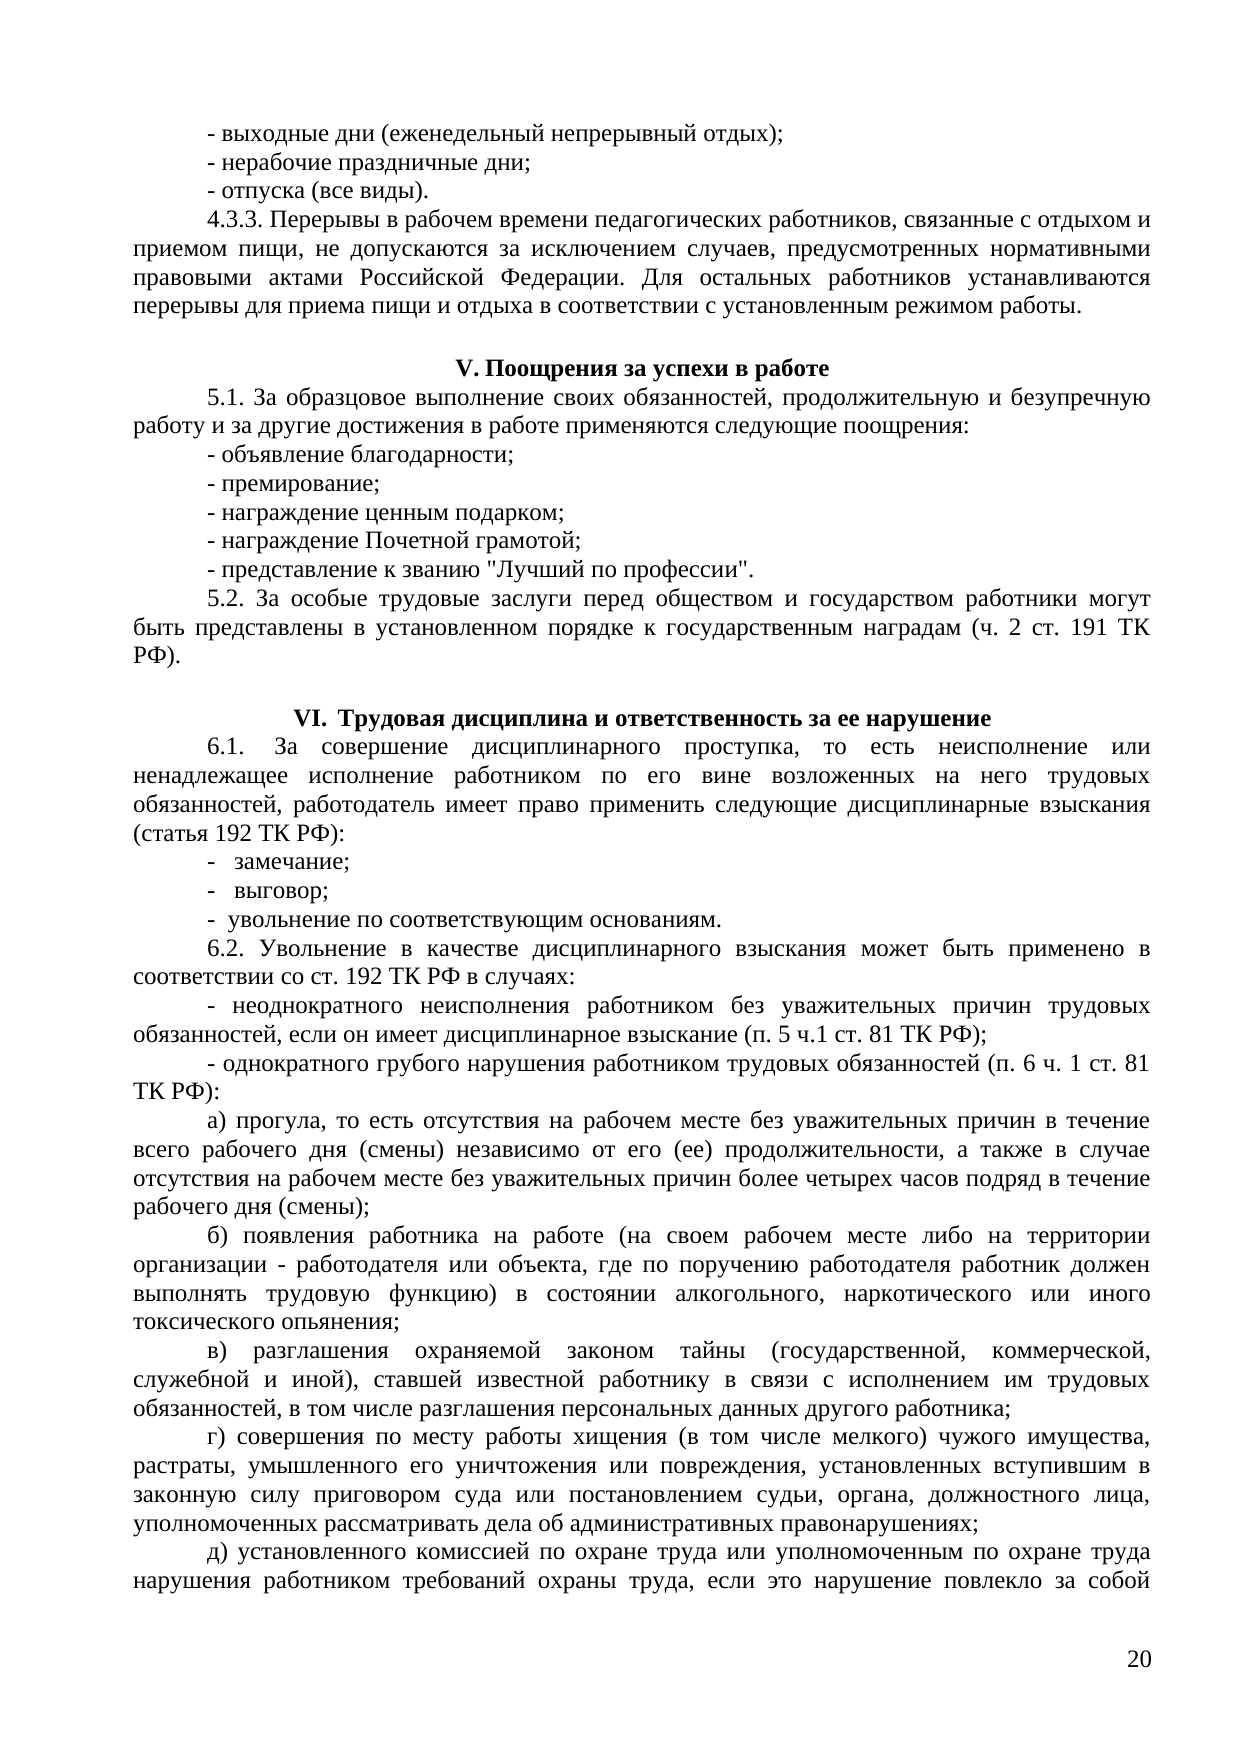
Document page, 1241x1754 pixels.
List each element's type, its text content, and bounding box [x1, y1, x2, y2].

text - награждение ценным подарком; [133, 497, 1152, 525]
text - отпуска (все виды). [133, 176, 1152, 204]
list Поощрения за успехи в работе [133, 353, 1152, 382]
text 4.3.3. Перерывы в рабочем времени педагогических работников, связанные с отдыхом и приемом пищи, не допускаются за исключением случаев, предусмотренных нормативными правовыми актами Российской Федерации. Для остальных работников устанавливаются перерывы для приема пищи и отдыха в соответствии с установленным режимом работы. [133, 204, 1152, 319]
text - объявление благодарности; [133, 439, 1152, 468]
text - выговор; [133, 875, 1152, 904]
text 5.1. За образцовое выполнение своих обязанностей, продолжительную и безупречную работу и за другие достижения в работе применяются следующие поощрения: [133, 382, 1152, 439]
text - неоднократного неисполнения работником без уважительных причин трудовых обязанностей, если он имеет дисциплинарное взыскание (п. 5 ч.1 ст. 81 ТК РФ); [133, 990, 1152, 1048]
text - увольнение по соответствующим основаниям. [133, 904, 1152, 933]
text - премирование; [133, 468, 1152, 497]
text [133, 1536, 1152, 1594]
text б) появления работника на работе (на своем рабочем месте либо на территории организации - работодателя или объекта, где по поручению работодателя работник должен выполнять трудовую функцию) в состоянии алкогольного, наркотического или иного токсического опьянения; [133, 1220, 1152, 1335]
text - выходные дни (еженедельный непрерывный отдых); [133, 118, 1152, 147]
text 6.1. За совершение дисциплинарного проступка, то есть неисполнение или ненадлежащее исполнение работником по его вине возложенных на него трудовых обязанностей, работодатель имеет право применить следующие дисциплинарные взыскания (статья 192 ТК РФ): [133, 731, 1152, 846]
text в) разглашения охраняемой законом тайны (государственной, коммерческой, служебной и иной), ставшей известной работнику в связи с исполнением им трудовых обязанностей, в том числе разглашения персональных данных другого работника; [133, 1335, 1152, 1421]
text - однократного грубого нарушения работником трудовых обязанностей (п. 6 ч. 1 ст. 81 ТК РФ): [133, 1048, 1152, 1105]
text - нерабочие праздничные дни; [133, 147, 1152, 176]
list Трудовая дисциплина и ответственность за ее нарушение [133, 703, 1152, 731]
text а) прогула, то есть отсутствия на рабочем месте без уважительных причин в течение всего рабочего дня (смены) независимо от его (ее) продолжительности, а также в случае отсутствия на рабочем месте без уважительных причин более четырех часов подряд в течение рабочего дня (смены); [133, 1105, 1152, 1220]
text - замечание; [133, 846, 1152, 875]
text 6.2. Увольнение в качестве дисциплинарного взыскания может быть применено в соответствии со ст. 192 ТК РФ в случаях: [133, 933, 1152, 990]
text г) совершения по месту работы хищения (в том числе мелкого) чужого имущества, растраты, умышленного его уничтожения или повреждения, установленных вступившим в законную силу приговором суда или постановлением судьи, органа, должностного лица, уполномоченных рассматривать дела об административных правонарушениях; [133, 1421, 1152, 1536]
text - награждение Почетной грамотой; [133, 525, 1152, 554]
text - представление к званию "Лучший по профессии". [133, 554, 1152, 583]
text 5.2. За особые трудовые заслуги перед обществом и государством работники могут быть представлены в установленном порядке к государственным наградам (ч. 2 ст. 191 ТК РФ). [133, 583, 1152, 669]
